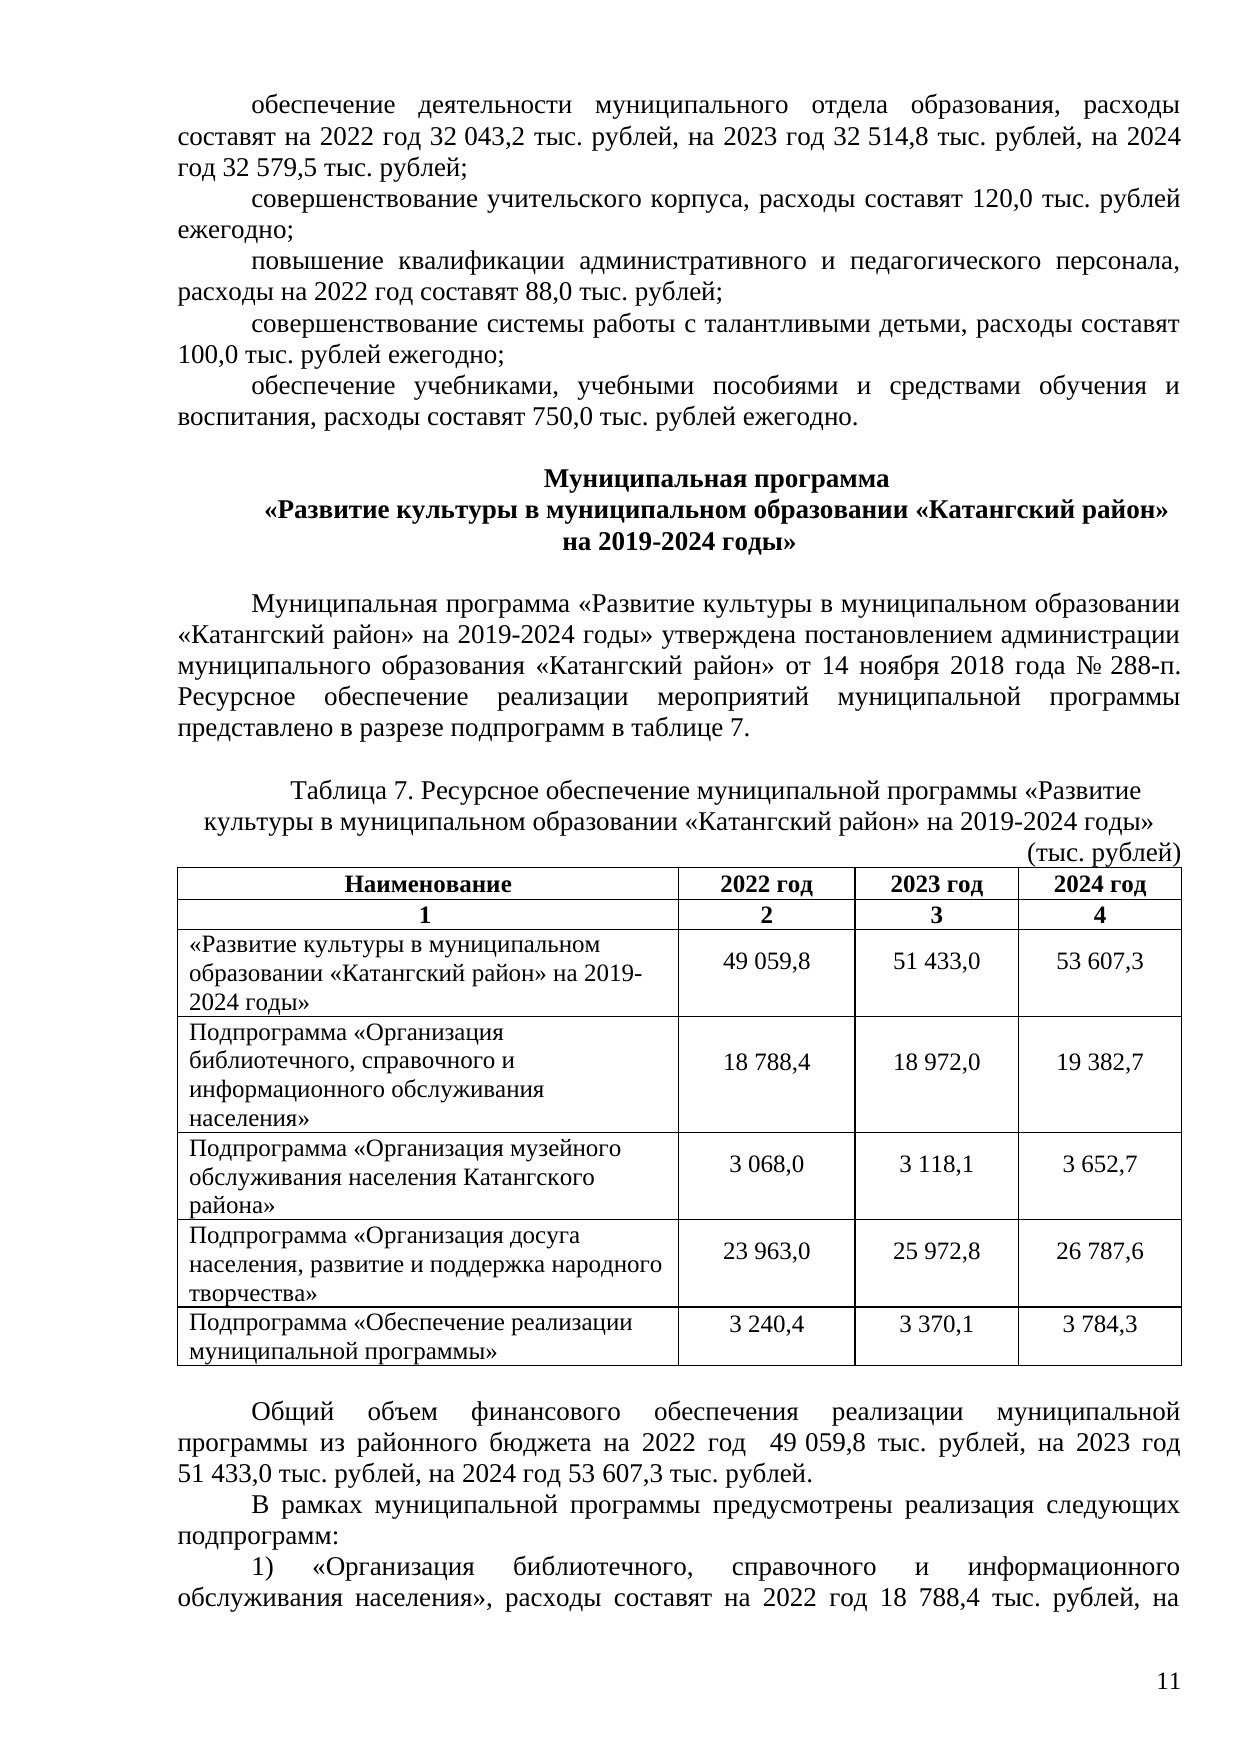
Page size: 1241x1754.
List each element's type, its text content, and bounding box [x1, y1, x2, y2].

table_header 2022 год [679, 868, 854, 899]
table_cell 3 068,0 [679, 1133, 854, 1219]
table_cell 3 370,1 [856, 1308, 1018, 1365]
table_header Наименование [178, 868, 678, 899]
table_cell «Развитие культуры в муниципальном образовании «Катангский район» на 2019-2024 годы» [178, 930, 678, 1016]
table_cell 19 382,7 [1019, 1017, 1181, 1132]
table_cell 51 433,0 [856, 930, 1018, 1016]
table_cell Подпрограмма «Обеспечение реализации муниципальной программы» [178, 1308, 678, 1365]
table_cell 26 787,6 [1019, 1220, 1181, 1306]
table_cell Подпрограмма «Организация досуга населения, развитие и поддержка народного творчества» [178, 1220, 678, 1306]
table_cell 53 607,3 [1019, 930, 1181, 1016]
text совершенствование учительского корпуса, расходы составят 120,0 тыс. рублей ежегодно; [177, 182, 1181, 244]
text обеспечение учебниками, учебными пособиями и средствами обучения и воспитания, расходы составят 750,0 тыс. рублей ежегодно. [177, 369, 1181, 431]
table_cell 25 972,8 [856, 1220, 1018, 1306]
table_cell 2 [679, 900, 854, 928]
text Таблица 7. Ресурсное обеспечение муниципальной программы «Развитие культуры в муниципальном образовании «Катангский район» на 2019-2024 годы» [177, 774, 1181, 836]
table_cell 4 [1019, 900, 1181, 928]
text (тыс. рублей) [915, 836, 1181, 867]
table_cell 3 652,7 [1019, 1133, 1181, 1219]
table_cell 3 118,1 [856, 1133, 1018, 1219]
table_cell 18 788,4 [679, 1017, 854, 1132]
text Муниципальная программа «Развитие культуры в муниципальном образовании «Катангский район» на 2019-2024 годы» утверждена постановлением администрации муниципального образования «Катангский район» от 14 ноября 2018 года № 288-п. Ресурсное обеспечение реализации мероприятий муниципальной программы представлено в разрезе подпрограмм в таблице 7. [177, 587, 1181, 743]
table_cell Подпрограмма «Организация музейного обслуживания населения Катангского района» [178, 1133, 678, 1219]
text Муниципальная программа [177, 462, 1181, 493]
table_header 2024 год [1019, 868, 1181, 899]
table_cell Подпрограмма «Организация библиотечного, справочного и информационного обслуживания населения» [178, 1017, 678, 1132]
text совершенствование системы работы с талантливыми детьми, расходы составят 100,0 тыс. рублей ежегодно; [177, 307, 1181, 369]
table_cell 23 963,0 [679, 1220, 854, 1306]
table_header 2023 год [856, 868, 1018, 899]
table_cell 3 784,3 [1019, 1308, 1181, 1365]
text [177, 1550, 1181, 1613]
text повышение квалификации административного и педагогического персонала, расходы на 2022 год составят 88,0 тыс. рублей; [177, 244, 1181, 307]
text «Развитие культуры в муниципальном образовании «Катангский район» на 2019-2024 годы» [177, 493, 1181, 556]
text Общий объем финансового обеспечения реализации муниципальной программы из районного бюджета на 2022 год 49 059,8 тыс. рублей, на 2023 год 51 433,0 тыс. рублей, на 2024 год 53 607,3 тыс. рублей. [177, 1395, 1181, 1488]
table_cell 18 972,0 [856, 1017, 1018, 1132]
table_cell 3 [856, 900, 1018, 928]
table_cell 3 240,4 [679, 1308, 854, 1365]
table_cell 49 059,8 [679, 930, 854, 1016]
text обеспечение деятельности муниципального отдела образования, расходы составят на 2022 год 32 043,2 тыс. рублей, на 2023 год 32 514,8 тыс. рублей, на 2024 год 32 579,5 тыс. рублей; [177, 89, 1181, 182]
text В рамках муниципальной программы предусмотрены реализация следующих подпрограмм: [177, 1488, 1181, 1550]
table_cell 1 [178, 900, 678, 928]
